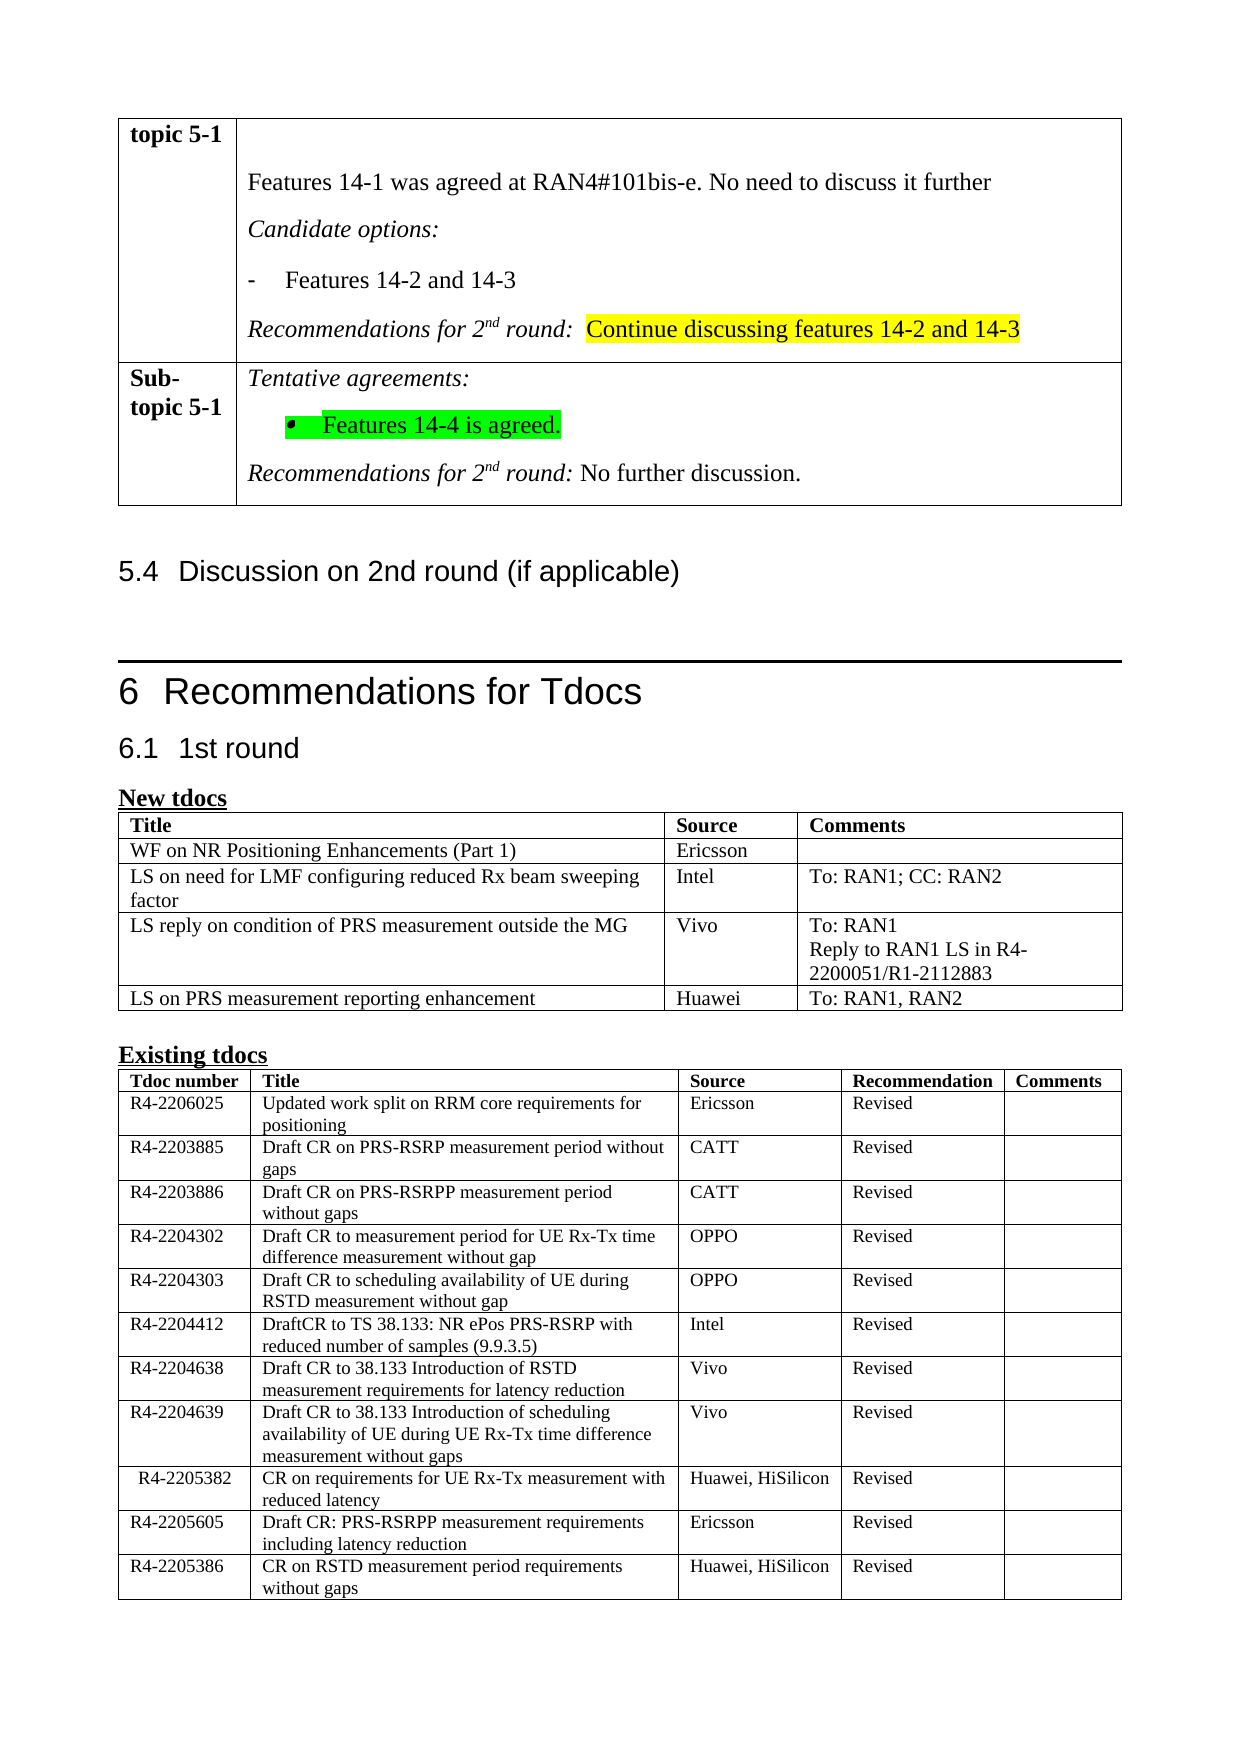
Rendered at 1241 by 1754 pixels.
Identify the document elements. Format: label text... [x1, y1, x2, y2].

subtitle Recommendations for Tdocs [118, 663, 1122, 712]
text Existing tdocs [118, 1040, 1122, 1068]
table_cell CR on requirements for UE Rx-Tx measurement with reduced latency [251, 1467, 678, 1510]
table_cell Ericsson [679, 1511, 841, 1554]
table_cell To: RAN1; CC: RAN2 [798, 864, 1122, 912]
table_cell LS on need for LMF configuring reduced Rx beam sweeping factor [119, 864, 664, 912]
table_cell [1005, 1401, 1121, 1466]
table_cell Draft CR on PRS-RSRP measurement period without gaps [251, 1136, 678, 1179]
table_header Title [251, 1070, 678, 1091]
table_cell CATT [679, 1136, 841, 1179]
table_cell Revised [842, 1401, 1004, 1466]
table_cell Sub-topic 5-1 [119, 119, 236, 362]
table_cell Draft CR on PRS-RSRPP measurement period without gaps [251, 1181, 678, 1224]
table_cell Revised [842, 1357, 1004, 1400]
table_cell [251, 1555, 678, 1598]
table_cell Intel [679, 1313, 841, 1356]
table_cell [798, 839, 1122, 862]
table_cell [1005, 1555, 1121, 1598]
table_cell Draft CR to 38.133 Introduction of scheduling availability of UE during UE Rx-Tx time difference measurement without gaps [251, 1401, 678, 1466]
table_cell Huawei, HiSilicon [679, 1467, 841, 1510]
table_cell R4-2204639 [119, 1401, 250, 1466]
table_cell OPPO [679, 1225, 841, 1268]
table_cell To: RAN1 Reply to RAN1 LS in R4-2200051/R1-2112883 [798, 913, 1122, 985]
table_cell To: RAN1, RAN2 [798, 986, 1122, 1010]
table_cell R4-2204638 [119, 1357, 250, 1400]
table_cell Revised [842, 1225, 1004, 1268]
table_cell R4-2204303 [119, 1269, 250, 1312]
table_cell R4-2203886 [119, 1181, 250, 1224]
table_cell R4-2205605 [119, 1511, 250, 1554]
table_header Recommendation [842, 1070, 1004, 1091]
table_cell [1005, 1269, 1121, 1312]
text New tdocs [118, 783, 1122, 812]
table_cell [1005, 1467, 1121, 1510]
table_cell Revised [842, 1511, 1004, 1554]
subtitle 1st round [118, 731, 1122, 765]
table_header Comments [798, 813, 1122, 837]
table_header Title [119, 813, 664, 837]
table_cell Sub-topic 5-1 [119, 363, 236, 505]
table_cell Huawei [665, 986, 797, 1010]
table_cell R4-2205382 [119, 1467, 250, 1510]
table_cell CATT [679, 1181, 841, 1224]
table_cell R4-2204412 [119, 1313, 250, 1356]
table_cell Draft CR: PRS-RSRPP measurement requirements including latency reduction [251, 1511, 678, 1554]
table_cell WF on NR Positioning Enhancements (Part 1) [119, 839, 664, 862]
table_cell [1005, 1181, 1121, 1224]
table_cell [1005, 1357, 1121, 1400]
table_cell Revised [842, 1467, 1004, 1510]
table_cell Revised [842, 1181, 1004, 1224]
table_cell Draft CR to measurement period for UE Rx-Tx time difference measurement without gap [251, 1225, 678, 1268]
table_cell Vivo [679, 1357, 841, 1400]
table_cell Revised [842, 1092, 1004, 1135]
table_cell R4-2205386 [119, 1555, 250, 1598]
table_cell Ericsson [679, 1092, 841, 1135]
table_cell [1005, 1225, 1121, 1268]
table_cell Draft CR to 38.133 Introduction of RSTD measurement requirements for latency reduction [251, 1357, 678, 1400]
table_cell [1005, 1092, 1121, 1135]
table_cell Revised [842, 1313, 1004, 1356]
table_header Source [665, 813, 797, 837]
table_cell [1005, 1511, 1121, 1554]
table_header Tdoc number [119, 1070, 250, 1091]
table_cell Revised [842, 1136, 1004, 1179]
table_cell Draft CR to scheduling availability of UE during RSTD measurement without gap [251, 1269, 678, 1312]
table_cell DraftCR to TS 38.133: NR ePos PRS-RSRP with reduced number of samples (9.9.3.5) [251, 1313, 678, 1356]
table_cell Vivo [679, 1401, 841, 1466]
table_cell R4-2204302 [119, 1225, 250, 1268]
table_cell R4-2206025 [119, 1092, 250, 1135]
subtitle Discussion on 2nd round (if applicable) [118, 554, 1122, 587]
table_cell R4-2203885 [119, 1136, 250, 1179]
table_cell Vivo [665, 913, 797, 985]
table_cell [1005, 1136, 1121, 1179]
table_cell Revised [842, 1555, 1004, 1598]
table_cell Updated work split on RRM core requirements for positioning [251, 1092, 678, 1135]
table_cell LS reply on condition of PRS measurement outside the MG [119, 913, 664, 985]
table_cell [237, 119, 1121, 362]
table_cell Revised [842, 1269, 1004, 1312]
table_cell Huawei, HiSilicon [679, 1555, 841, 1598]
table_cell [1005, 1313, 1121, 1356]
table_cell Intel [665, 864, 797, 912]
table_header Comments [1005, 1070, 1121, 1091]
table_cell LS on PRS measurement reporting enhancement [119, 986, 664, 1010]
table_cell OPPO [679, 1269, 841, 1312]
table_header Source [679, 1070, 841, 1091]
table_cell Tentative agreements: Features 14-4 is agreed. Recommendations for 2nd round: No further discussion. [237, 363, 1121, 505]
table_cell Ericsson [665, 839, 797, 862]
